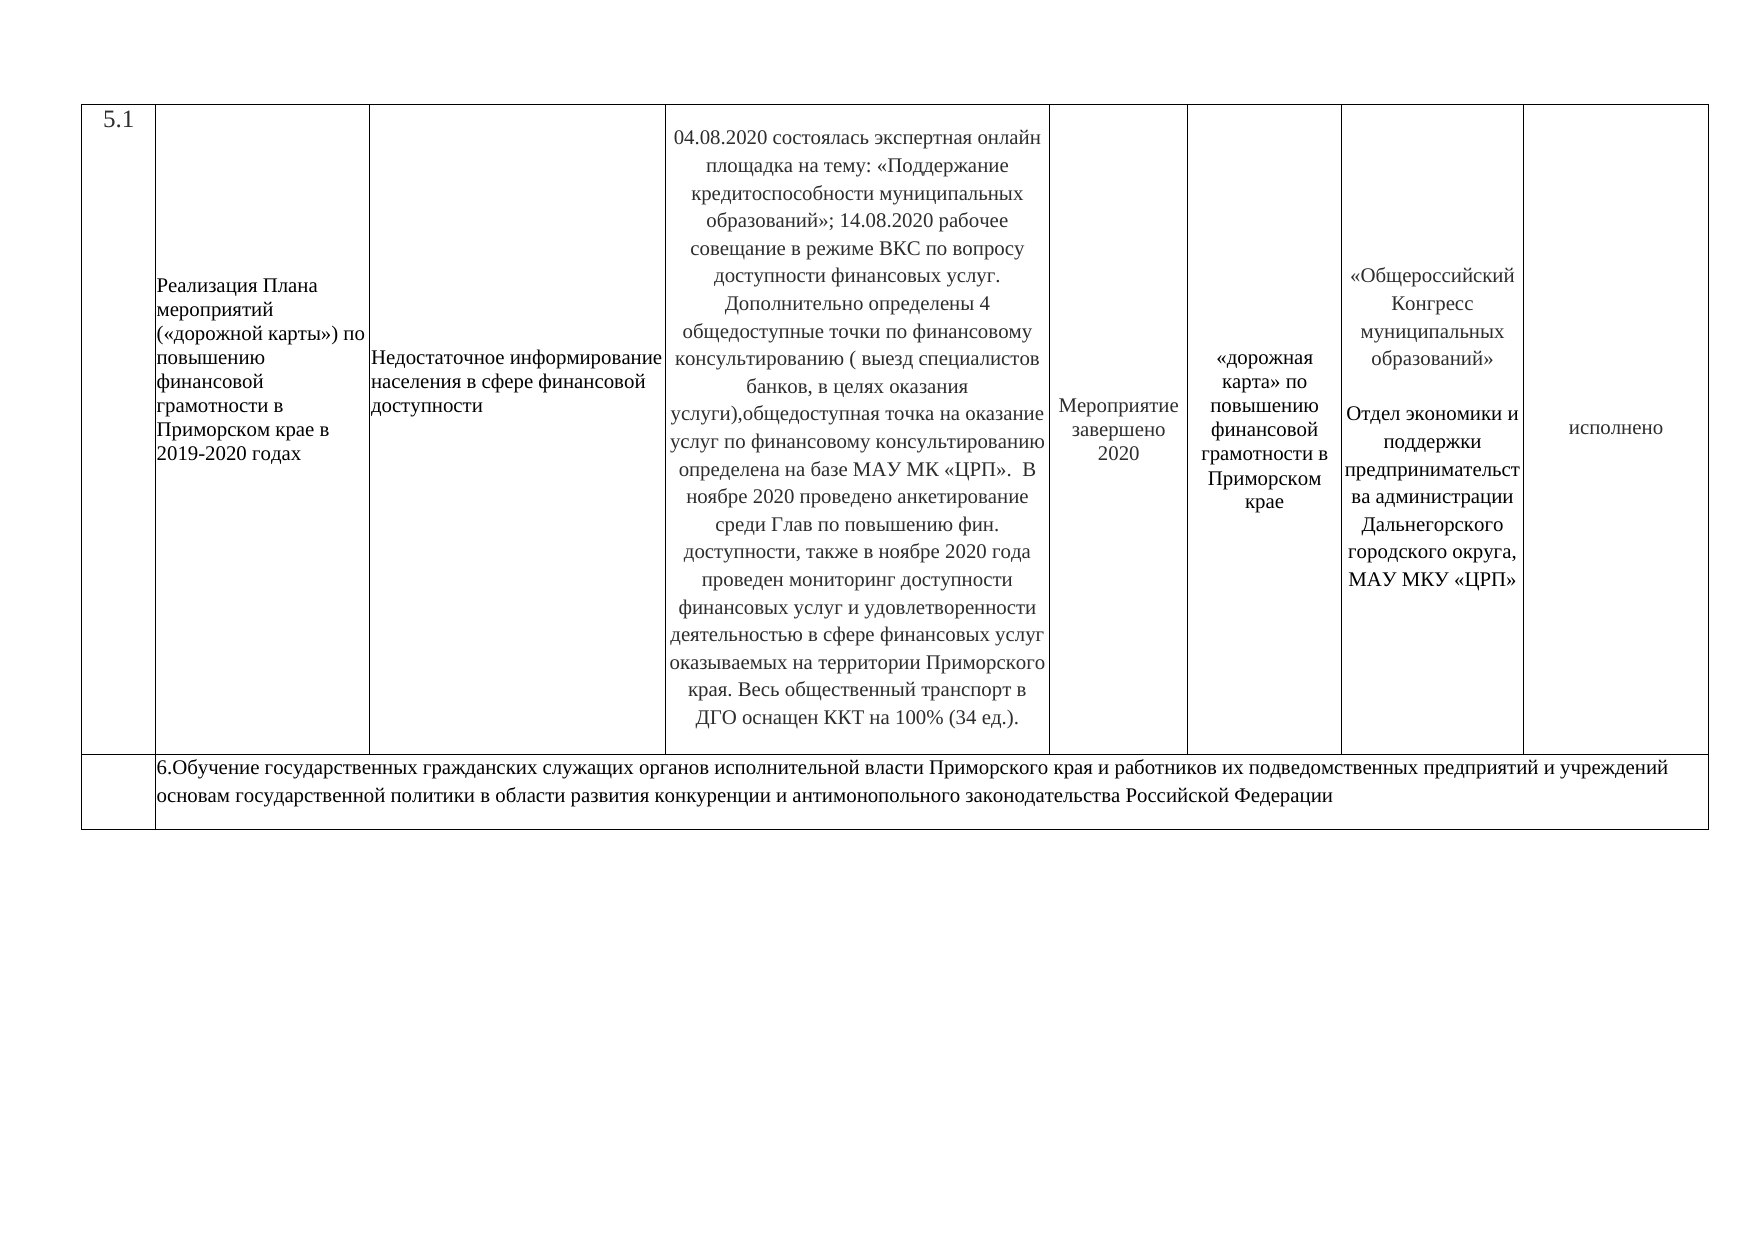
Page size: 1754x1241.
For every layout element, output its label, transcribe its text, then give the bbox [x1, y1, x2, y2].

table_cell Мероприятие завершено 2020 [1050, 105, 1187, 754]
table_cell [82, 755, 155, 829]
table_cell 6.Обучение государственных гражданских служащих органов исполнительной власти Приморского края и работников их подведомственных предприятий и учреждений основам государственной политики в области развития конкуренции и антимонопольного законодательства Российской Федерации [156, 755, 1708, 829]
table_cell Недостаточное информирование населения в сфере финансовой доступности [370, 105, 665, 754]
table_cell исполнено [1524, 105, 1708, 754]
table_cell «дорожная карта» по повышению финансовой грамотности в Приморском крае [1188, 105, 1341, 754]
table_cell 04.08.2020 состоялась экспертная онлайн площадка на тему: «Поддержание кредитоспособности муниципальных образований»; 14.08.2020 рабочее совещание в режиме ВКС по вопросу доступности финансовых услуг. Дополнительно определены 4 общедоступные точки по финансовому консультированию ( выезд специалистов банков, в целях оказания услуги),общедоступная точка на оказание услуг по финансовому консультированию определена на базе МАУ МК «ЦРП». В ноябре 2020 проведено анкетирование среди Глав по повышению фин. доступности, также в ноябре 2020 года проведен мониторинг доступности финансовых услуг и удовлетворенности деятельностью в сфере финансовых услуг оказываемых на территории Приморского края. Весь общественный транспорт в ДГО оснащен ККТ на 100% (34 ед.). [666, 105, 1049, 754]
table_cell Реализация Плана мероприятий («дорожной карты») по повышению финансовой грамотности в Приморском крае в 2019-2020 годах [156, 105, 369, 754]
table_cell «Общероссийский Конгресс муниципальных образований» Отдел экономики и поддержки предпринимательства администрации Дальнегорского городского округа, МАУ МКУ «ЦРП» [1342, 105, 1523, 754]
table_cell 5.1 [82, 105, 155, 754]
